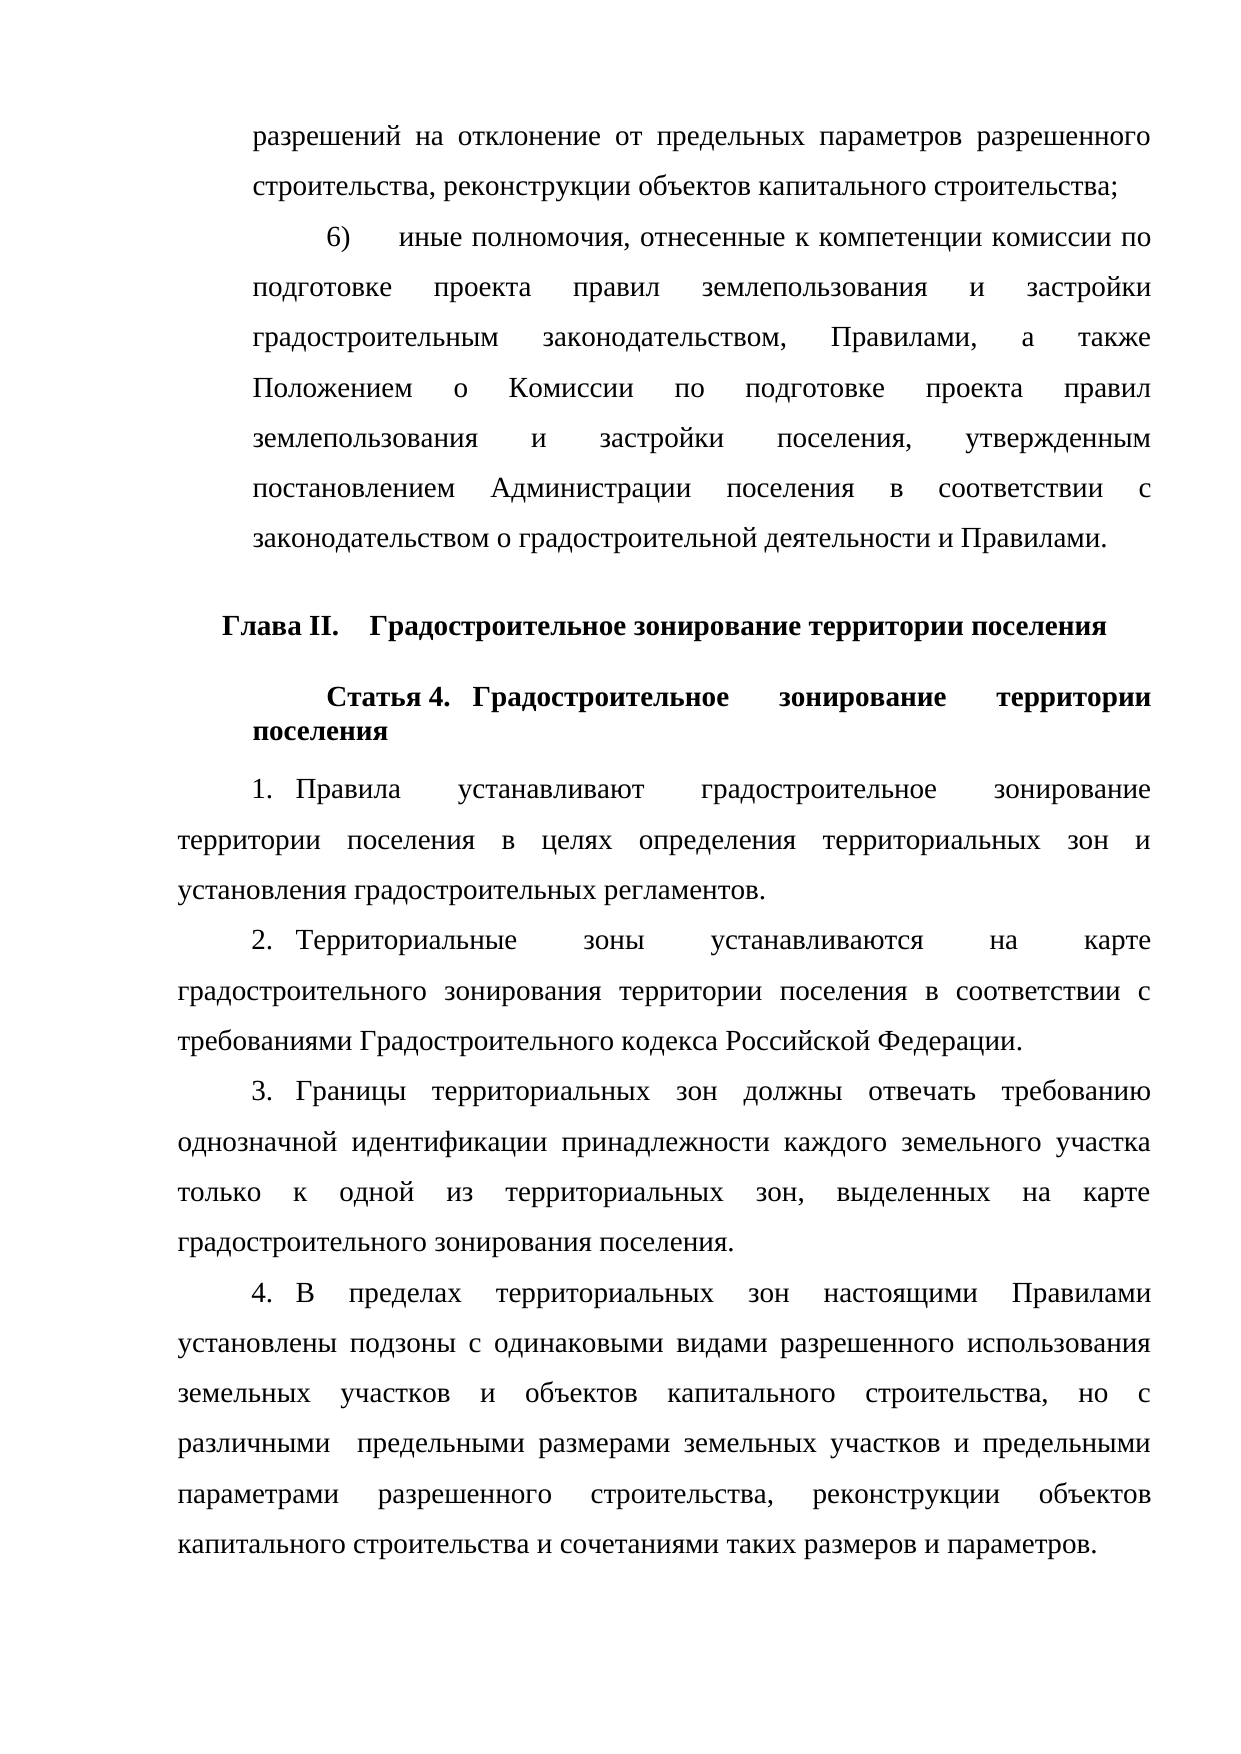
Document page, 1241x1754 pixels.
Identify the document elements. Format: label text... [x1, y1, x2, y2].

list Границы территориальных зон должны отвечать требованию однозначной идентификации принадлежности каждого земельного участка только к одной из территориальных зон, выделенных на карте градостроительного зонирования поселения. [177, 1073, 1152, 1258]
list иные полномочия, отнесенные к компетенции комиссии по подготовке проекта правил землепользования и застройки градостроительным законодательством, Правилами, а также Положением о Комиссии по подготовке проекта правил землепользования и застройки поселения, утвержденным постановлением Администрации поселения в соответствии с законодательством о градостроительной деятельности и Правилами. [252, 219, 1152, 554]
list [252, 118, 1152, 202]
list Правила устанавливают градостроительное зонирование территории поселения в целях определения территориальных зон и установления градостроительных регламентов. [177, 772, 1152, 906]
list Градостроительное зонирование территории поселения [252, 679, 1152, 747]
list Территориальные зоны устанавливаются на карте градостроительного зонирования территории поселения в соответствии с требованиями Градостроительного кодекса Российской Федерации. [177, 922, 1152, 1057]
list Градостроительное зонирование территории поселения [177, 608, 1152, 642]
list В пределах территориальных зон настоящими Правилами установлены подзоны с одинаковыми видами разрешенного использования земельных участков и объектов капитального строительства, но с различными предельными размерами земельных участков и предельными параметрами разрешенного строительства, реконструкции объектов капитального строительства и сочетаниями таких размеров и параметров. [177, 1275, 1152, 1560]
